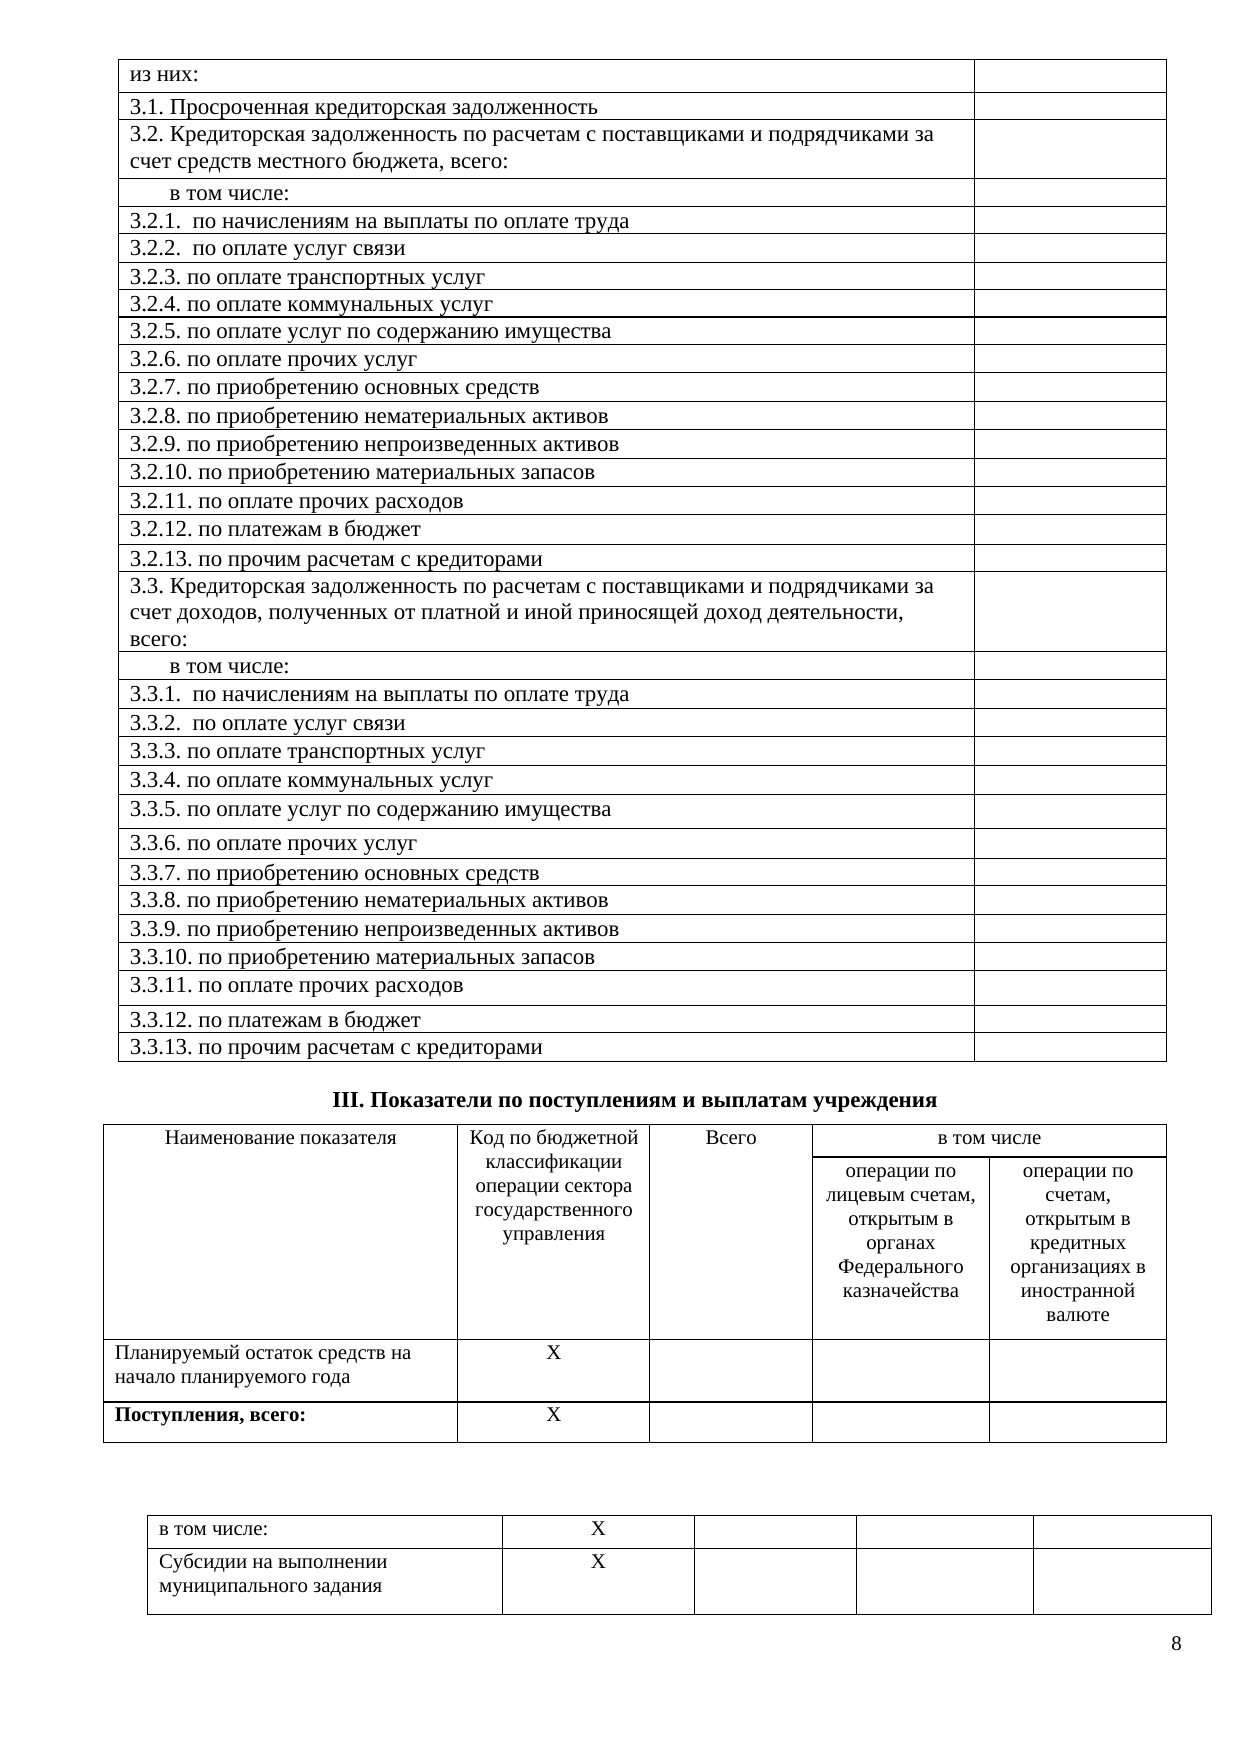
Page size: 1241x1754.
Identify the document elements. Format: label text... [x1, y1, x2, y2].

table_cell 3.3.11. по оплате прочих расходов [119, 971, 974, 1004]
table_header Х [503, 1516, 694, 1548]
table_cell [975, 234, 1166, 262]
table_cell Наименование показателя [104, 1125, 457, 1339]
table_header [695, 1516, 856, 1548]
table_cell [975, 886, 1166, 914]
table_cell [975, 207, 1166, 233]
table_cell Поступления, всего: [104, 1403, 457, 1442]
table_cell [975, 263, 1166, 289]
table_cell [975, 60, 1166, 92]
table_cell [975, 545, 1166, 571]
table_cell [975, 487, 1166, 514]
table_cell 3.2.10. по приобретению материальных запасов [119, 459, 974, 486]
table_cell 3.3.6. по оплате прочих услуг [119, 829, 974, 858]
table_cell 3.2.5. по оплате услуг по содержанию имущества [119, 318, 974, 344]
table_cell 3.2.12. по платежам в бюджет [119, 515, 974, 543]
table_cell [813, 1403, 989, 1442]
table_header [857, 1516, 1033, 1548]
table_cell Всего [650, 1125, 812, 1339]
table_cell 3.2.1. по начислениям на выплаты по оплате труда [119, 207, 974, 233]
table_cell Х [458, 1403, 649, 1442]
table_cell 3.3.12. по платежам в бюджет [119, 1006, 974, 1032]
table_cell 3.1. Просроченная кредиторская задолженность [119, 93, 974, 119]
table_cell в том числе [813, 1125, 1166, 1156]
table_cell 3.2.11. по оплате прочих расходов [119, 487, 974, 514]
table_cell 3.2.8. по приобретению нематериальных активов [119, 402, 974, 429]
table_cell [975, 829, 1166, 858]
table_cell [975, 290, 1166, 316]
table_cell [990, 1403, 1166, 1442]
table_cell операции по лицевым счетам, открытым в органах Федерального казначейства [813, 1158, 989, 1339]
table_cell [1034, 1549, 1211, 1614]
table_cell [975, 572, 1166, 651]
table_cell 3.2.9. по приобретению непроизведенных активов [119, 430, 974, 457]
table_cell [975, 93, 1166, 119]
table_cell [975, 430, 1166, 457]
table_cell [975, 859, 1166, 885]
table_cell Код по бюджетной классификации операции сектора государственного управления [458, 1125, 649, 1339]
table_cell [975, 402, 1166, 429]
table_cell [975, 459, 1166, 486]
table_cell [975, 318, 1166, 344]
table_cell 3.3.2. по оплате услуг связи [119, 709, 974, 736]
table_cell 3.3.13. по прочим расчетам с кредиторами [119, 1033, 974, 1061]
table_cell Субсидии на выполнении муниципального задания [148, 1549, 502, 1614]
table_cell [990, 1340, 1166, 1401]
table_cell 3.3.10. по приобретению материальных запасов [119, 943, 974, 970]
table_cell 3.2.13. по прочим расчетам с кредиторами [119, 545, 974, 571]
table_cell 3.3.1. по начислениям на выплаты по оплате труда [119, 680, 974, 708]
table_cell в том числе: [119, 652, 974, 679]
table_cell 3.3.8. по приобретению нематериальных активов [119, 886, 974, 914]
table_header [1034, 1516, 1211, 1548]
table_cell [650, 1403, 812, 1442]
table_cell [975, 1006, 1166, 1032]
table_cell [650, 1340, 812, 1401]
table_cell 3.2.3. по оплате транспортных услуг [119, 263, 974, 289]
table_cell 3.2.2. по оплате услуг связи [119, 234, 974, 262]
table_cell 3.2. Кредиторская задолженность по расчетам с поставщиками и подрядчиками за счет средств местного бюджета, всего: [119, 120, 974, 178]
table_header III. Показатели по поступлениям и выплатам учреждения [103, 1086, 1167, 1124]
table_cell [813, 1340, 989, 1401]
table_cell 3.3.5. по оплате услуг по содержанию имущества [119, 795, 974, 828]
table_cell [975, 971, 1166, 1004]
table_cell [695, 1549, 856, 1614]
table_cell [975, 795, 1166, 828]
table_cell 3.3.3. по оплате транспортных услуг [119, 737, 974, 765]
table_cell [975, 737, 1166, 765]
table_cell [857, 1549, 1033, 1614]
table_cell [975, 179, 1166, 206]
table_cell 3.3. Кредиторская задолженность по расчетам с поставщиками и подрядчиками за счет доходов, полученных от платной и иной приносящей доход деятельности, всего: [119, 572, 974, 651]
table_cell [975, 345, 1166, 372]
table_cell Х [503, 1549, 694, 1614]
table_cell 3.2.6. по оплате прочих услуг [119, 345, 974, 372]
table_cell [975, 652, 1166, 679]
table_cell [975, 943, 1166, 970]
table_cell [975, 766, 1166, 794]
table_cell 3.2.4. по оплате коммунальных услуг [119, 290, 974, 316]
table_cell [975, 709, 1166, 736]
table_cell [975, 515, 1166, 543]
table_cell [975, 680, 1166, 708]
table_cell в том числе: [119, 179, 974, 206]
table_cell 3.3.4. по оплате коммунальных услуг [119, 766, 974, 794]
table_cell [975, 373, 1166, 401]
table_cell операции по счетам, открытым в кредитных организациях в иностранной валюте [990, 1158, 1166, 1339]
table_cell [975, 120, 1166, 178]
table_cell Планируемый остаток средств на начало планируемого года [104, 1340, 457, 1401]
table_cell [975, 915, 1166, 942]
table_cell Х [458, 1340, 649, 1401]
table_cell из них: [119, 60, 974, 92]
table_cell 3.3.7. по приобретению основных средств [119, 859, 974, 885]
table_cell 3.2.7. по приобретению основных средств [119, 373, 974, 401]
table_cell [975, 1033, 1166, 1061]
table_cell 3.3.9. по приобретению непроизведенных активов [119, 915, 974, 942]
table_header в том числе: [148, 1516, 502, 1548]
